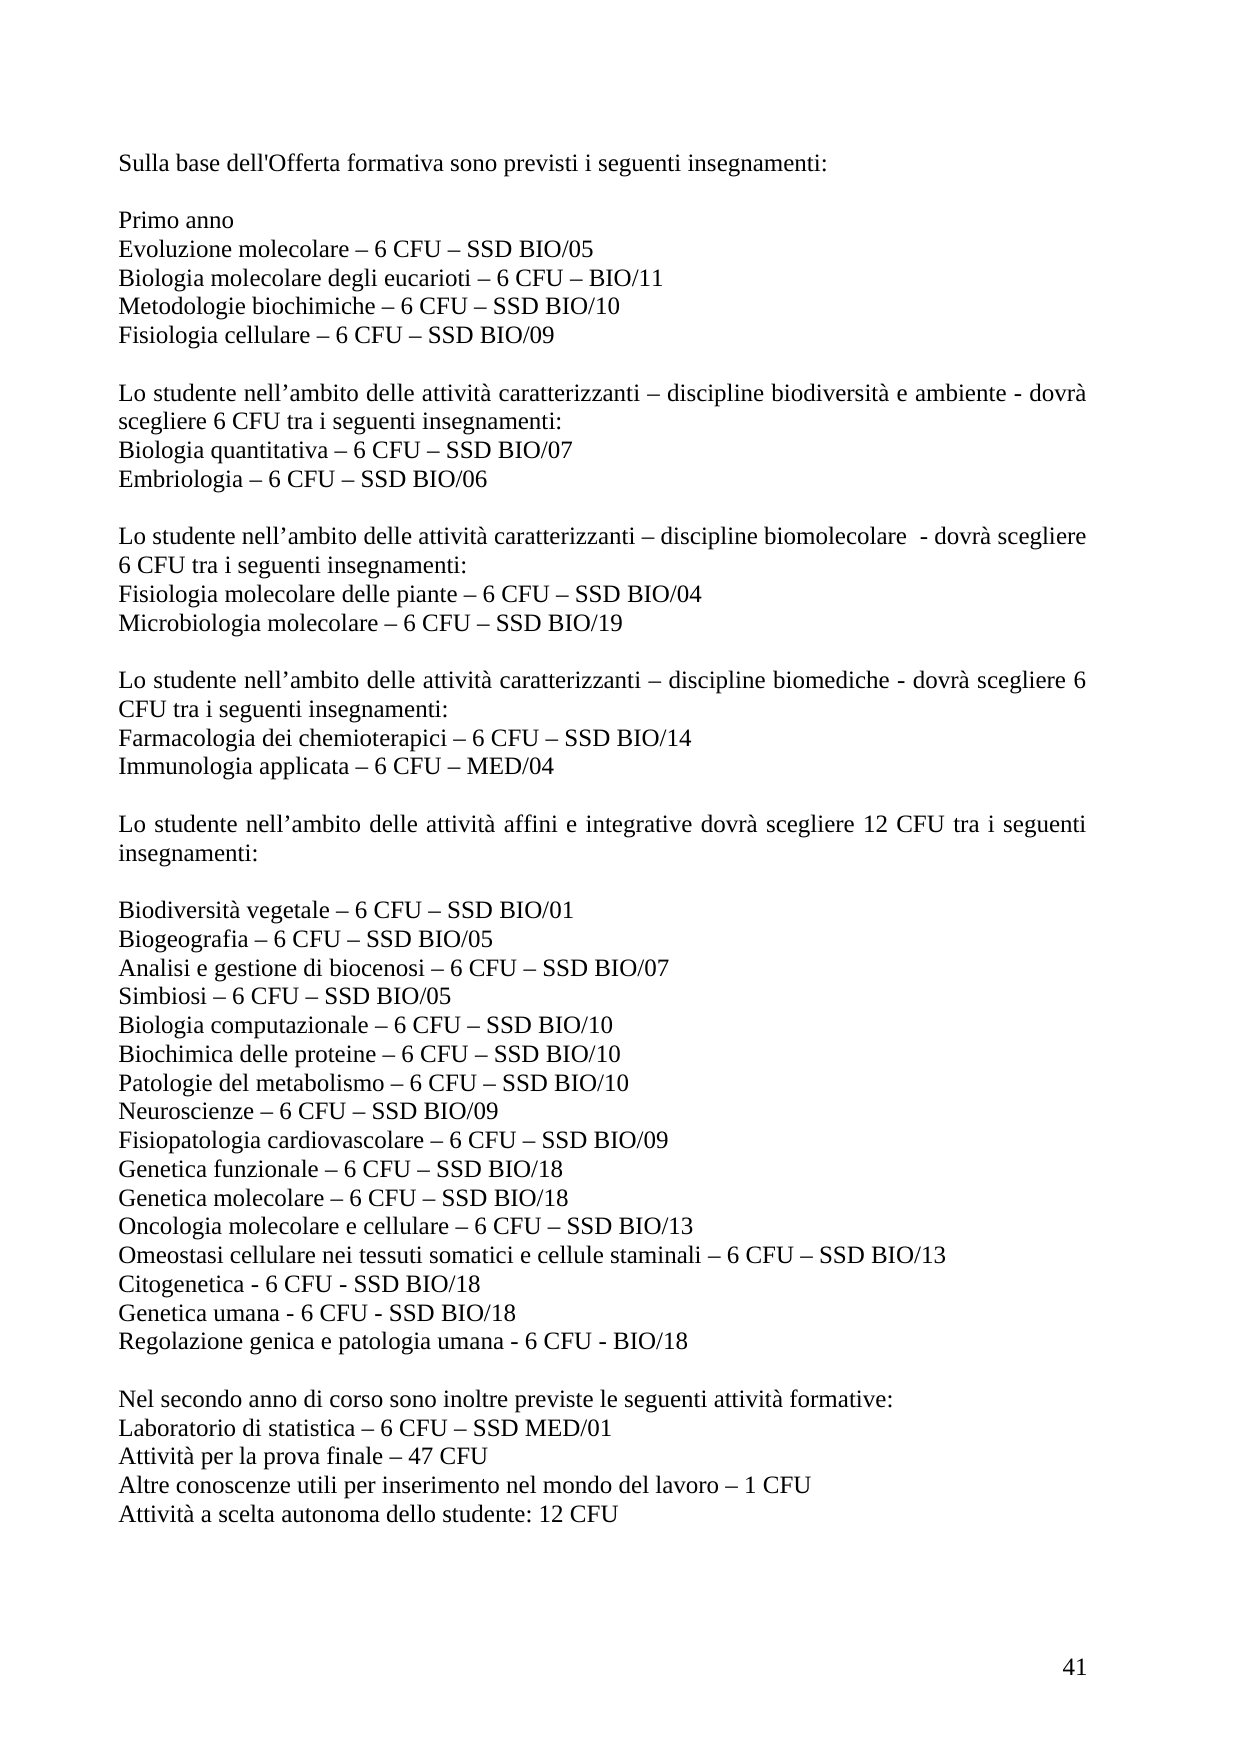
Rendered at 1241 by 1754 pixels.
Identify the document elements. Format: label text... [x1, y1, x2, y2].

text Biologia quantitativa – 6 CFU – SSD BIO/07 [118, 435, 1087, 464]
text Biologia molecolare degli eucarioti – 6 CFU – BIO/11 [118, 263, 1087, 291]
text Biologia computazionale – 6 CFU – SSD BIO/10 [118, 1010, 1087, 1039]
text Primo anno [118, 205, 1087, 234]
text Simbiosi – 6 CFU – SSD BIO/05 [118, 981, 1087, 1010]
text Altre conoscenze utili per inserimento nel mondo del lavoro – 1 CFU [118, 1470, 1087, 1499]
text Biochimica delle proteine – 6 CFU – SSD BIO/10 [118, 1039, 1087, 1068]
text Oncologia molecolare e cellulare – 6 CFU – SSD BIO/13 [118, 1211, 1087, 1240]
text Lo studente nell’ambito delle attività caratterizzanti – discipline biomolecolare - dovrà scegliere 6 CFU tra i seguenti insegnamenti: [118, 521, 1087, 579]
text Evoluzione molecolare – 6 CFU – SSD BIO/05 [118, 234, 1087, 263]
text Attività a scelta autonoma dello studente: 12 CFU [118, 1499, 1087, 1528]
text Biodiversità vegetale – 6 CFU – SSD BIO/01 [118, 895, 1087, 924]
text Lo studente nell’ambito delle attività caratterizzanti – discipline biodiversità e ambiente - dovrà scegliere 6 CFU tra i seguenti insegnamenti: [118, 378, 1087, 435]
text Laboratorio di statistica – 6 CFU – SSD MED/01 [118, 1413, 1087, 1441]
text Genetica funzionale – 6 CFU – SSD BIO/18 [118, 1154, 1087, 1183]
text Embriologia – 6 CFU – SSD BIO/06 [118, 464, 1087, 493]
text Patologie del metabolismo – 6 CFU – SSD BIO/10 [118, 1068, 1087, 1096]
text Farmacologia dei chemioterapici – 6 CFU – SSD BIO/14 [118, 723, 1087, 751]
text Fisiologia molecolare delle piante – 6 CFU – SSD BIO/04 [118, 579, 1087, 608]
text Sulla base dell'Offerta formativa sono previsti i seguenti insegnamenti: [118, 148, 1087, 176]
text Genetica molecolare – 6 CFU – SSD BIO/18 [118, 1183, 1087, 1211]
text Regolazione genica e patologia umana - 6 CFU - BIO/18 [118, 1326, 1087, 1355]
text Neuroscienze – 6 CFU – SSD BIO/09 [118, 1096, 1087, 1125]
text Immunologia applicata – 6 CFU – MED/04 [118, 751, 1087, 780]
text Fisiologia cellulare – 6 CFU – SSD BIO/09 [118, 320, 1087, 349]
text Lo studente nell’ambito delle attività caratterizzanti – discipline biomediche - dovrà scegliere 6 CFU tra i seguenti insegnamenti: [118, 665, 1087, 723]
text Biogeografia – 6 CFU – SSD BIO/05 [118, 924, 1087, 953]
text Nel secondo anno di corso sono inoltre previste le seguenti attività formative: [118, 1384, 1087, 1413]
text Lo studente nell’ambito delle attività affini e integrative dovrà scegliere 12 CFU tra i seguenti insegnamenti: [118, 809, 1087, 866]
text Citogenetica - 6 CFU - SSD BIO/18 [118, 1269, 1087, 1298]
text Fisiopatologia cardiovascolare – 6 CFU – SSD BIO/09 [118, 1125, 1087, 1154]
text Attività per la prova finale – 47 CFU [118, 1441, 1087, 1470]
text Metodologie biochimiche – 6 CFU – SSD BIO/10 [118, 291, 1087, 320]
text Genetica umana - 6 CFU - SSD BIO/18 [118, 1298, 1087, 1326]
text Microbiologia molecolare – 6 CFU – SSD BIO/19 [118, 608, 1087, 636]
text Omeostasi cellulare nei tessuti somatici e cellule staminali – 6 CFU – SSD BIO/13 [118, 1240, 1087, 1269]
text Analisi e gestione di biocenosi – 6 CFU – SSD BIO/07 [118, 953, 1087, 981]
